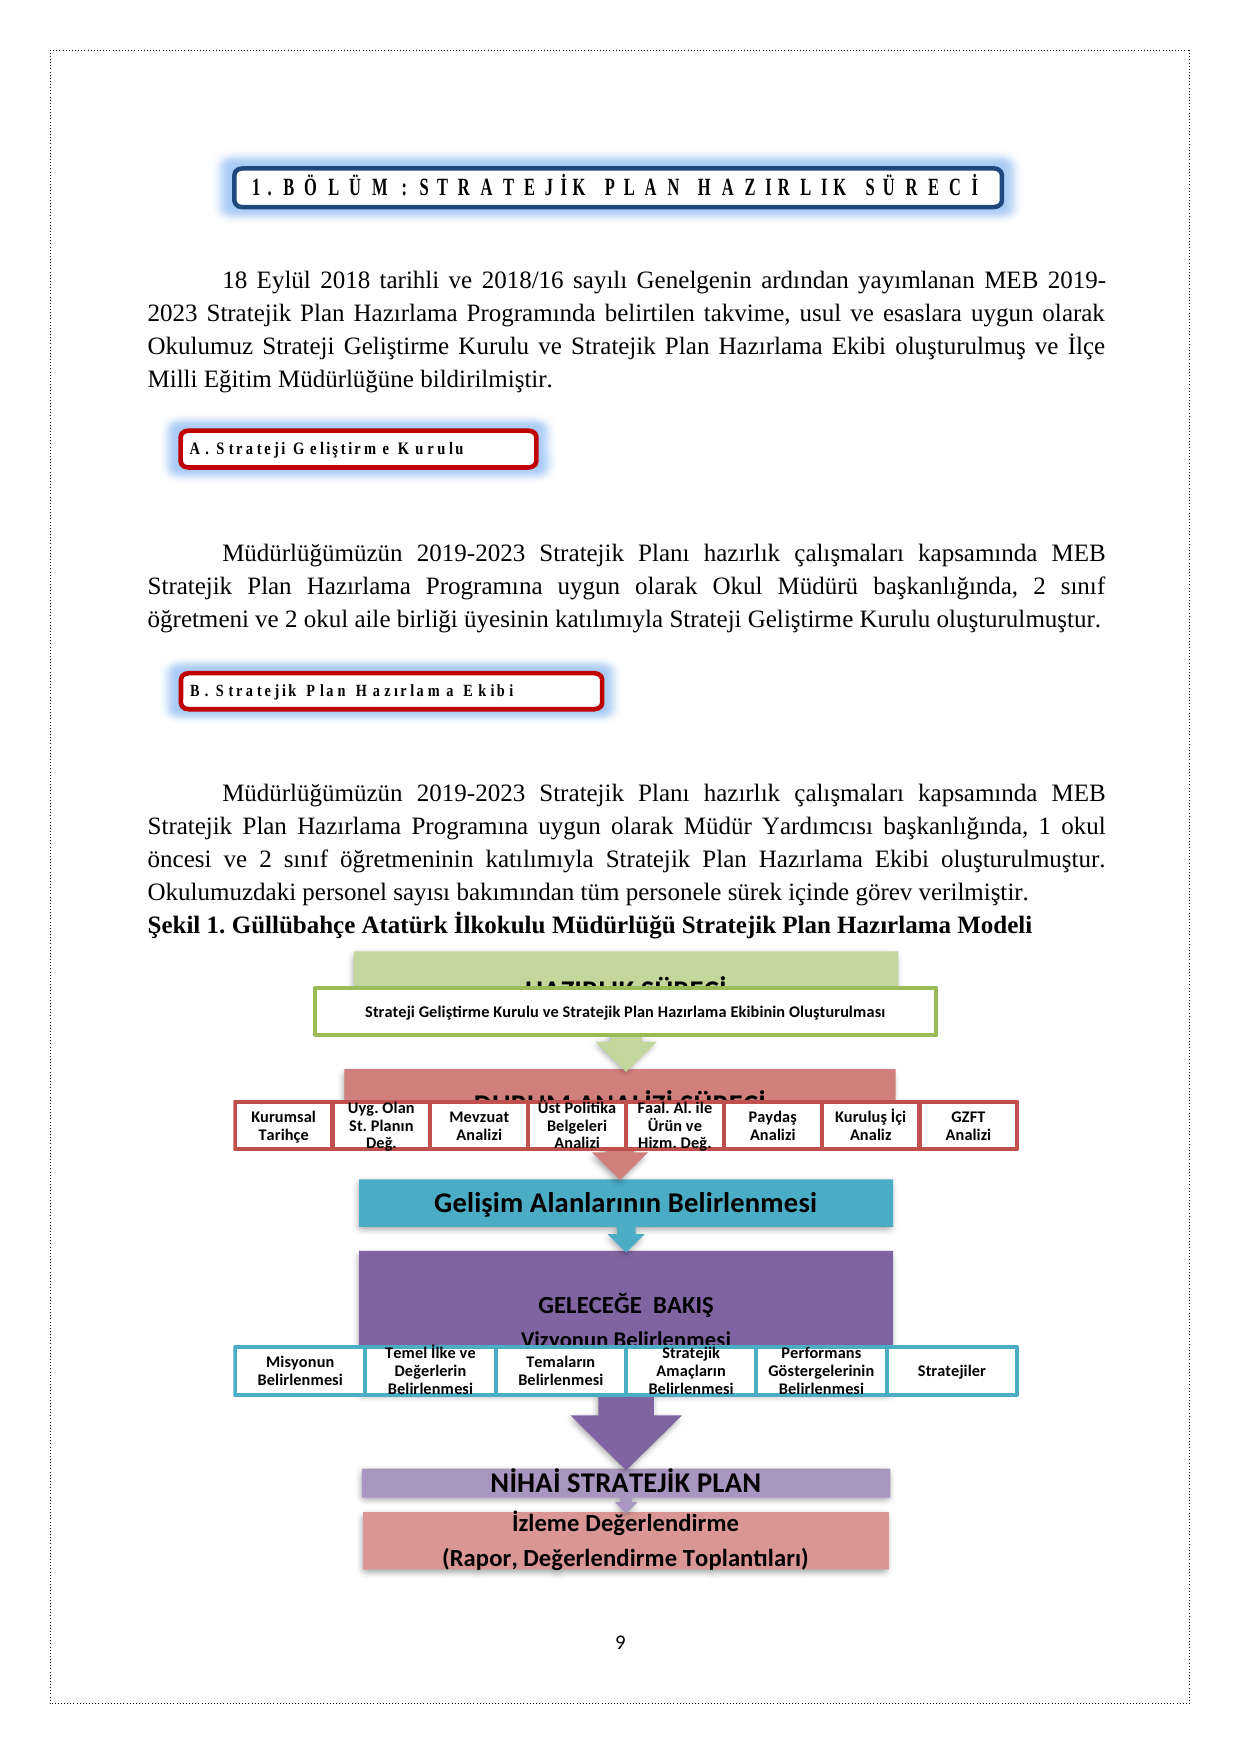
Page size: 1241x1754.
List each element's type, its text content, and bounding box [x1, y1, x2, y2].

text Müdürlüğümüzün 2019-2023 Stratejik Planı hazırlık çalışmaları kapsamında MEB Stratejik Plan Hazırlama Programına uygun olarak Müdür Yardımcısı başkanlığında, 1 okul öncesi ve 2 sınıf öğretmeninin katılımıyla Stratejik Plan Hazırlama Ekibi oluşturulmuştur. Okulumuzdaki personel sayısı bakımından tüm personele sürek içinde görev verilmiştir. [147, 778, 1107, 906]
subtitle 18 Eylül 2018 tarihli ve 2018/16 sayılı Genelgenin ardından yayımlanan MEB 2019-2023 Stratejik Plan Hazırlama Programında belirtilen takvime, usul ve esaslara uygun olarak Okulumuz Strateji Geliştirme Kurulu ve Stratejik Plan Hazırlama Ekibi oluşturulmuş ve İlçe Milli Eğitim Müdürlüğüne bildirilmiştir. [147, 265, 1107, 393]
subtitle Müdürlüğümüzün 2019-2023 Stratejik Planı hazırlık çalışmaları kapsamında MEB Stratejik Plan Hazırlama Programına uygun olarak Okul Müdürü başkanlığında, 2 sınıf öğretmeni ve 2 okul aile birliği üyesinin katılımıyla Strateji Geliştirme Kurulu oluşturulmuştur. [147, 538, 1107, 633]
text Şekil 1. Güllübahçe Atatürk İlkokulu Müdürlüğü Stratejik Plan Hazırlama Modeli [147, 910, 1107, 939]
